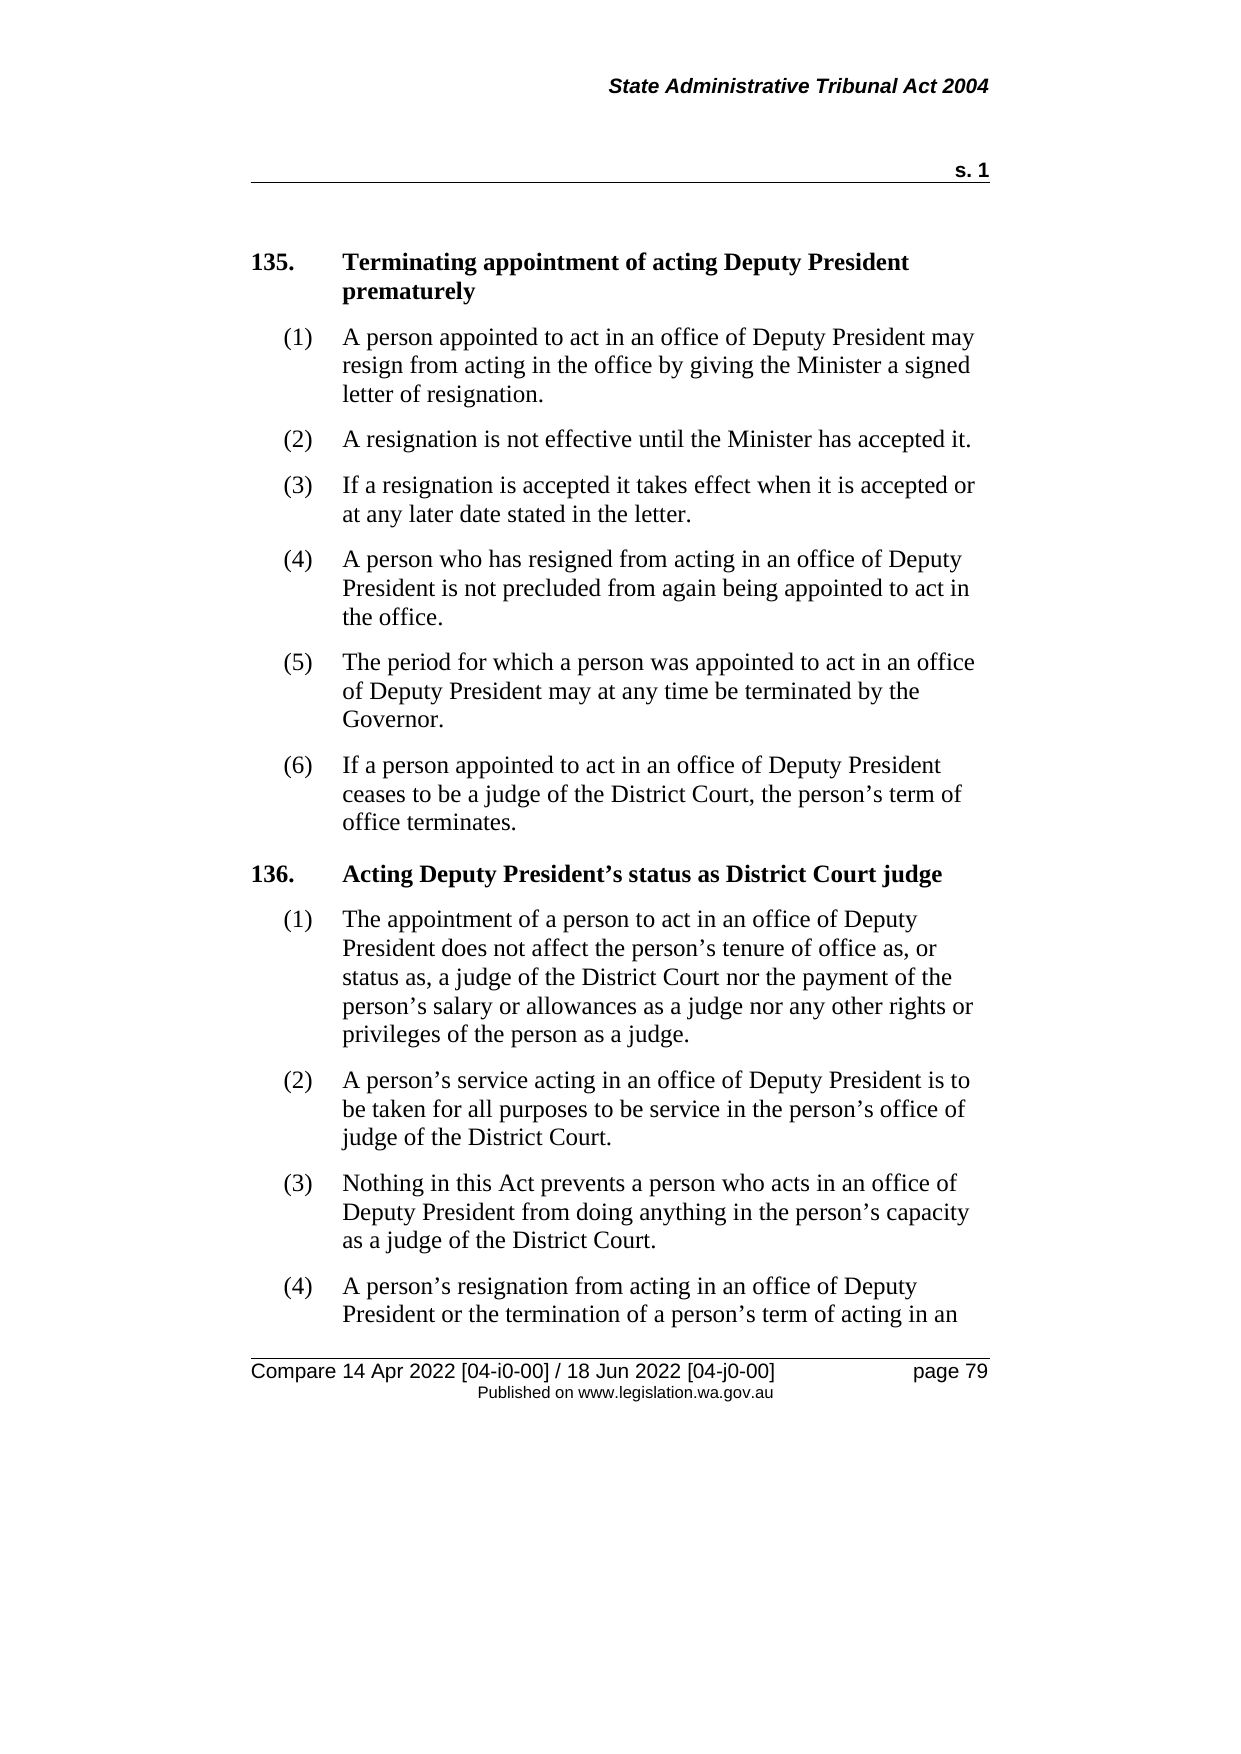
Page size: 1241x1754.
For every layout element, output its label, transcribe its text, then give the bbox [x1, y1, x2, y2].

text (6) If a person appointed to act in an office of Deputy President ceases to be a judge of the District Court, the person’s term of office terminates. [251, 750, 990, 836]
subtitle 135. Terminating appointment of acting Deputy President prematurely [251, 247, 990, 305]
text (3) If a resignation is accepted it takes effect when it is accepted or at any later date stated in the letter. [251, 470, 990, 527]
text (4) A person who has resigned from acting in an office of Deputy President is not precluded from again being appointed to act in the office. [251, 544, 990, 630]
text (2) A resignation is not effective until the Minister has accepted it. [251, 424, 990, 453]
text (1) The appointment of a person to act in an office of Deputy President does not affect the person’s tenure of office as, or status as, a judge of the District Court nor the payment of the person’s salary or allowances as a judge nor any other rights or privileges of the person as a judge. [251, 904, 990, 1048]
text (2) A person’s service acting in an office of Deputy President is to be taken for all purposes to be service in the person’s office of judge of the District Court. [251, 1065, 990, 1151]
text (3) Nothing in this Act prevents a person who acts in an office of Deputy President from doing anything in the person’s capacity as a judge of the District Court. [251, 1168, 990, 1254]
subtitle 136. Acting Deputy President’s status as District Court judge [251, 859, 990, 888]
text (5) The period for which a person was appointed to act in an office of Deputy President may at any time be terminated by the Governor. [251, 647, 990, 733]
text (1) A person appointed to act in an office of Deputy President may resign from acting in the office by giving the Minister a signed letter of resignation. [251, 322, 990, 408]
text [251, 1271, 990, 1328]
